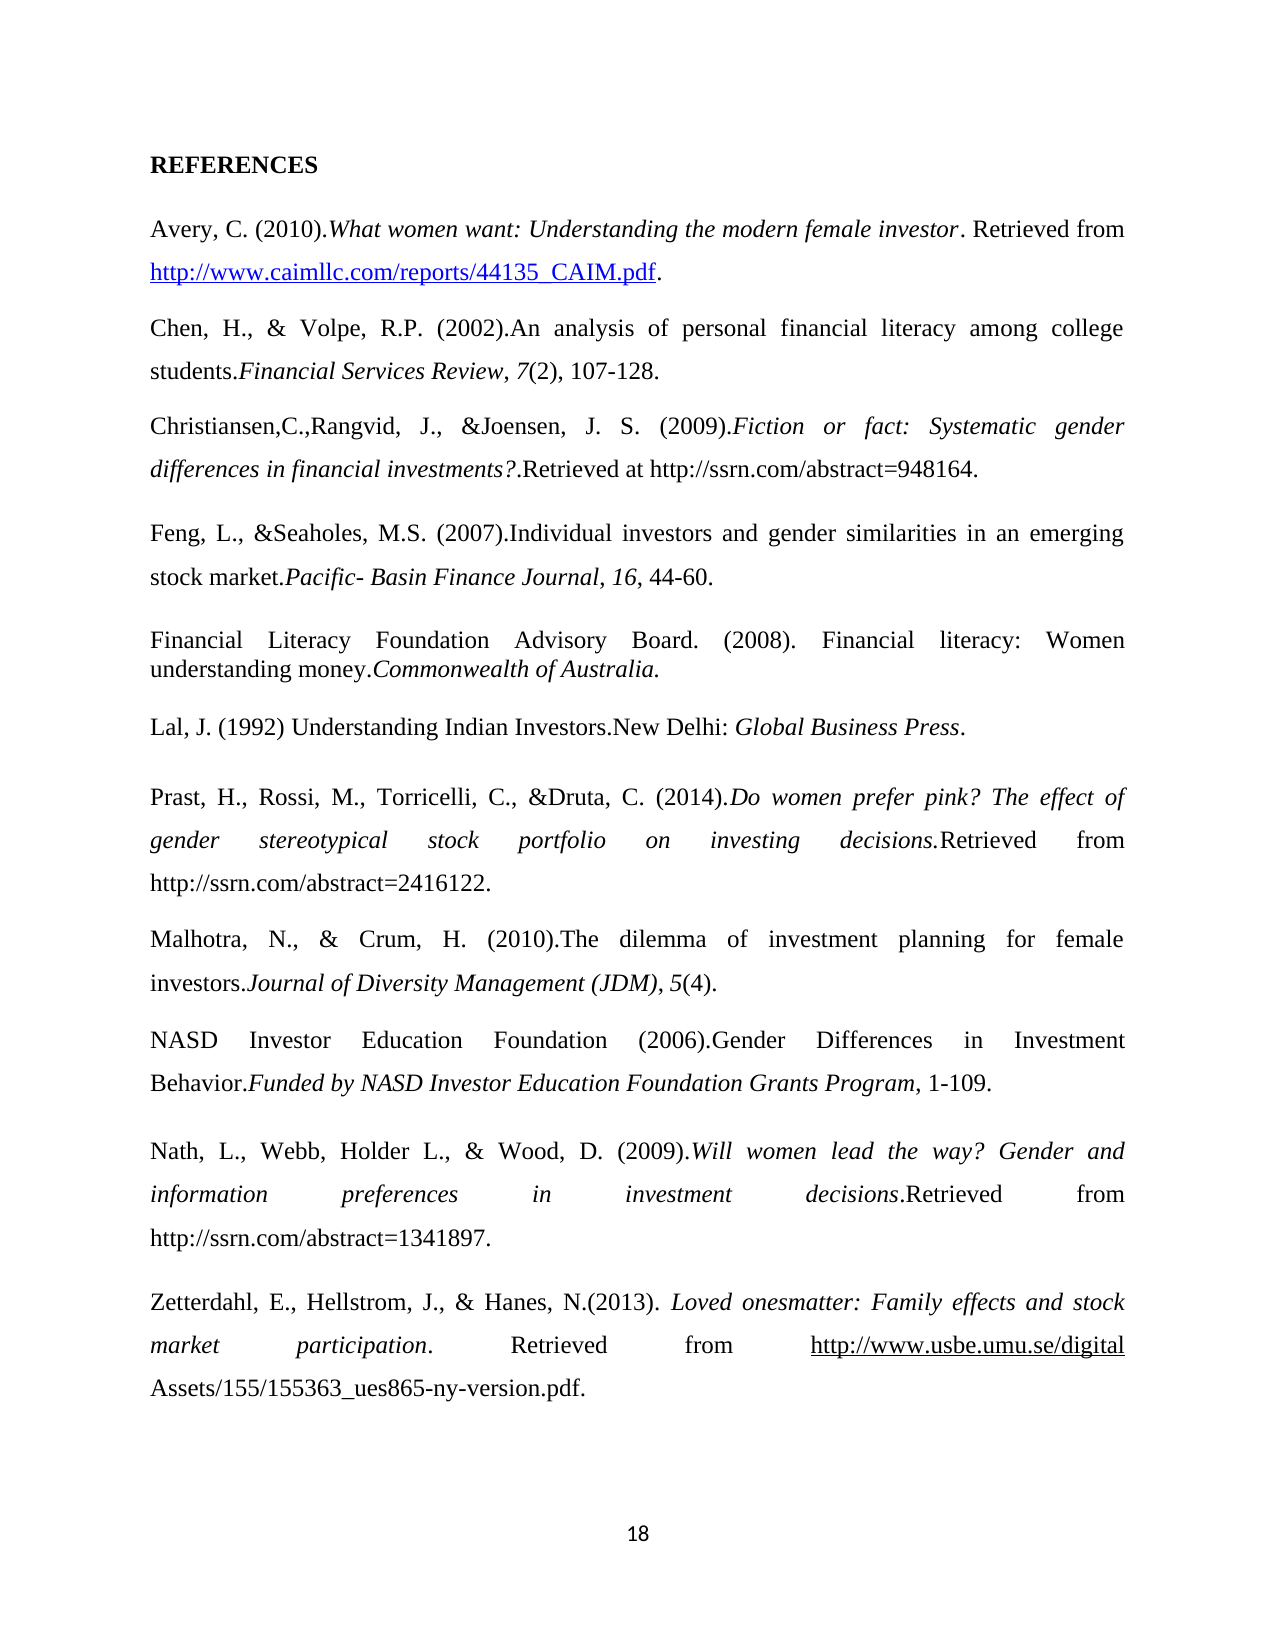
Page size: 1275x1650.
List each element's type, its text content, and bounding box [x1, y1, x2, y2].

text Chen, H., & Volpe, R.P. (2002).An analysis of personal financial literacy among college students.Financial Services Review, 7(2), 107-128. [150, 313, 1125, 384]
text Prast, H., Rossi, M., Torricelli, C., &Druta, C. (2014).Do women prefer pink? The effect of gender stereotypical stock portfolio on investing decisions.Retrieved from http://ssrn.com/abstract=2416122. [150, 782, 1125, 897]
text Feng, L., &Seaholes, M.S. (2007).Individual investors and gender similarities in an emerging stock market.Pacific- Basin Finance Journal, 16, 44-60. [150, 518, 1125, 590]
text Financial Literacy Foundation Advisory Board. (2008). Financial literacy: Women understanding money.Commonwealth of Australia. [150, 626, 1125, 683]
text Lal, J. (1992) Understanding Indian Investors.New Delhi: Global Business Press. [150, 712, 1125, 741]
text Malhotra, N., & Crum, H. (2010).The dilemma of investment planning for female investors.Journal of Diversity Management (JDM), 5(4). [150, 952, 1125, 997]
text Christiansen,C.,Rangvid, J., &Joensen, J. S. (2009).Fiction or fact: Systematic gender differences in financial investments?.Retrieved at http://ssrn.com/abstract=948164. [150, 411, 1125, 483]
text NASD Investor Education Foundation (2006).Gender Differences in Investment Behavior.Funded by NASD Investor Education Foundation Grants Program, 1-109. [150, 1025, 1125, 1097]
text REFERENCES [150, 150, 1125, 179]
text Zetterdahl, E., Hellstrom, J., & Hanes, N.(2013). Loved onesmatter: Family effects and stock market participation. Retrieved from http://www.usbe.umu.se/digital Assets/155/155363_ues865-ny-version.pdf. [150, 1287, 1125, 1402]
text Avery, C. (2010).What women want: Understanding the modern female investor. Retrieved from http://www.caimllc.com/reports/44135_CAIM.pdf. [150, 214, 1125, 286]
text Nath, L., Webb, Holder L., & Wood, D. (2009).Will women lead the way? Gender and information preferences in investment decisions.Retrieved from http://ssrn.com/abstract=1341897. [150, 1136, 1125, 1251]
